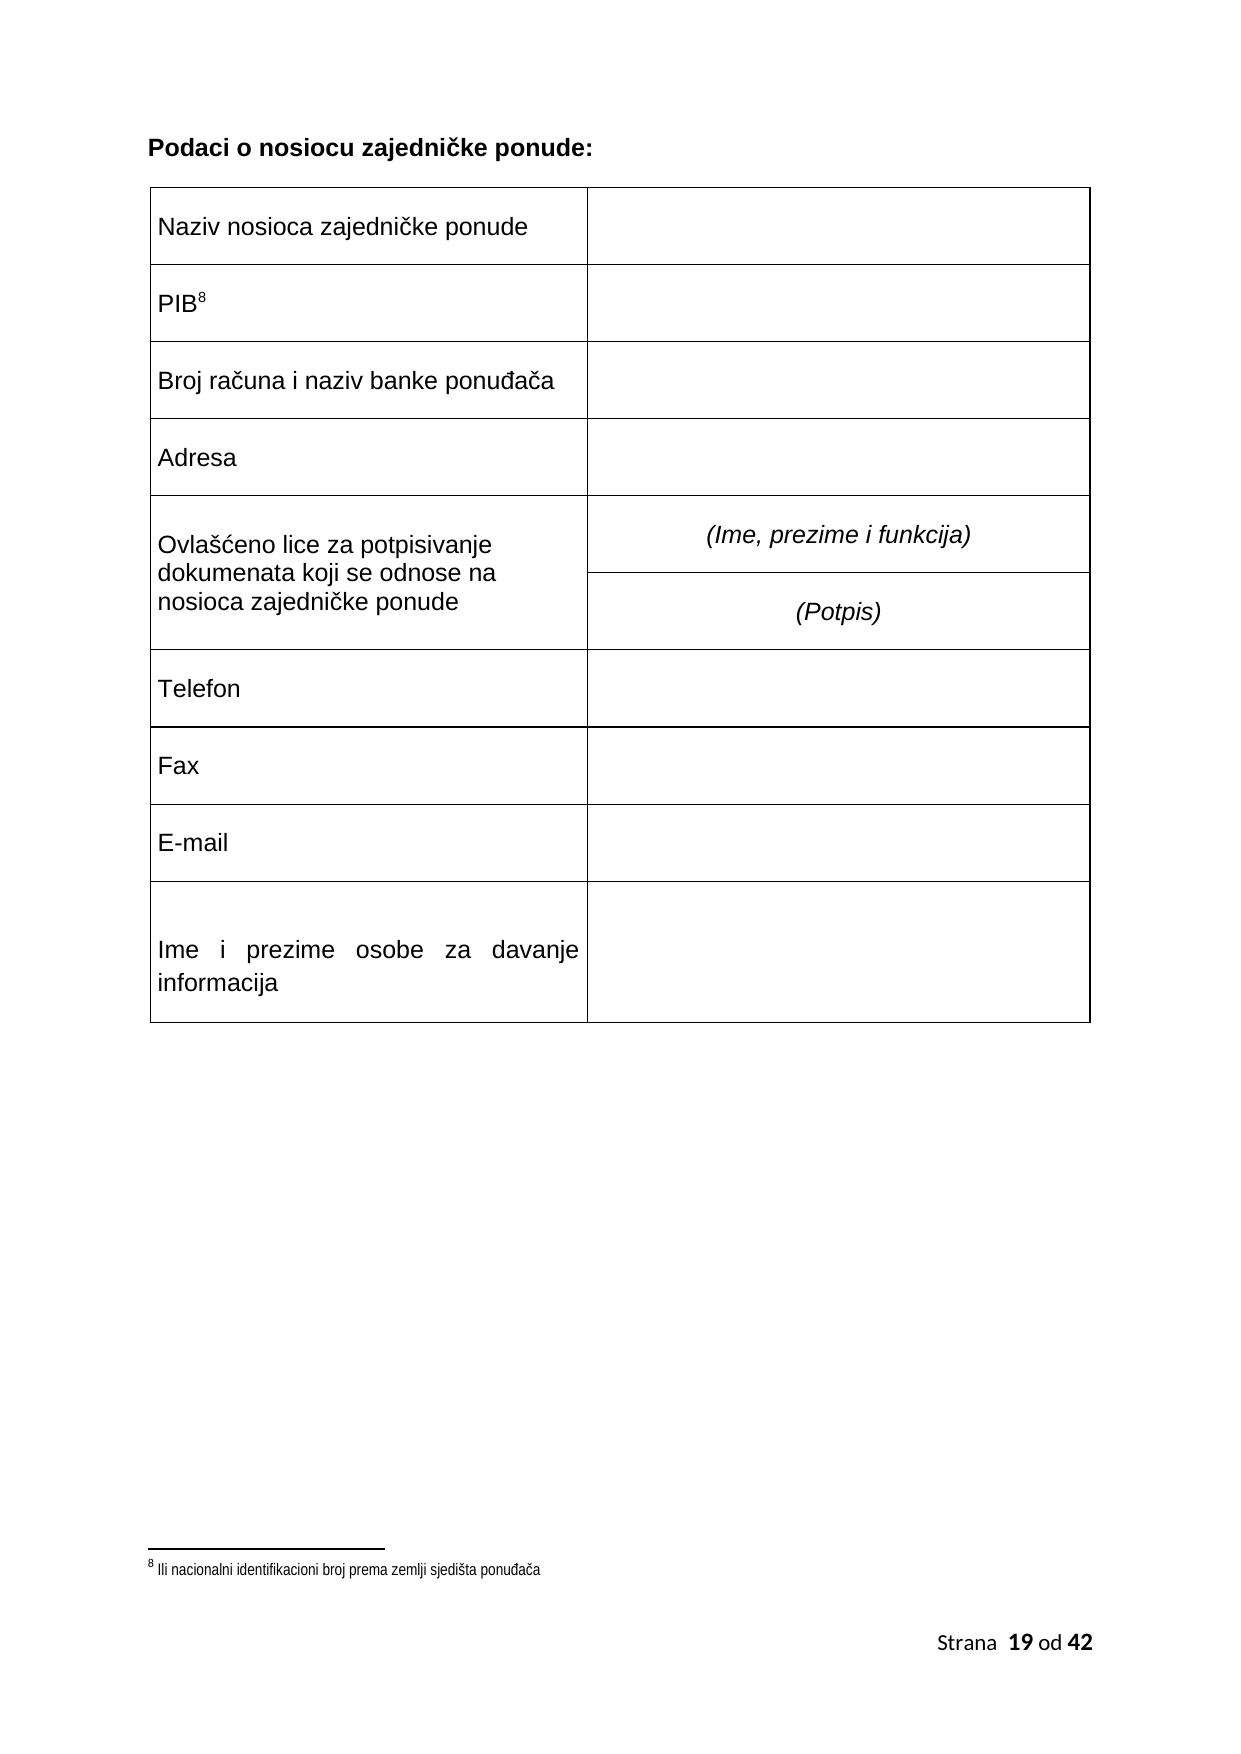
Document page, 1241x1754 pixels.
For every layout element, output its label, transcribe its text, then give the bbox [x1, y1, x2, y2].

table_cell [588, 650, 1089, 726]
table_header [588, 188, 1089, 264]
table_cell [588, 882, 1089, 1022]
table_cell [588, 728, 1089, 803]
table_cell E-mail [151, 805, 587, 881]
text Podaci o nosiocu zajedničke ponude: [148, 133, 1093, 162]
table_cell (Potpis) [588, 573, 1089, 649]
table_cell Ovlašćeno lice za potpisivanje dokumenata koji se odnose na nosioca zajedničke ponude [151, 496, 587, 649]
table_cell [588, 805, 1089, 881]
table_header Naziv nosioca zajedničke ponude [151, 188, 587, 264]
table_cell Broj računa i naziv banke ponuđača [151, 342, 587, 418]
table_cell PIB [151, 265, 587, 341]
table_cell (Ime, prezime i funkcija) [588, 496, 1089, 572]
table_cell [588, 265, 1089, 341]
table_cell Fax [151, 728, 587, 803]
table_cell Adresa [151, 419, 587, 495]
table_cell [588, 419, 1089, 495]
table_cell Ime i prezime osobe za davanje informacija [151, 882, 587, 1022]
table_cell Telefon [151, 650, 587, 726]
table_cell [588, 342, 1089, 418]
